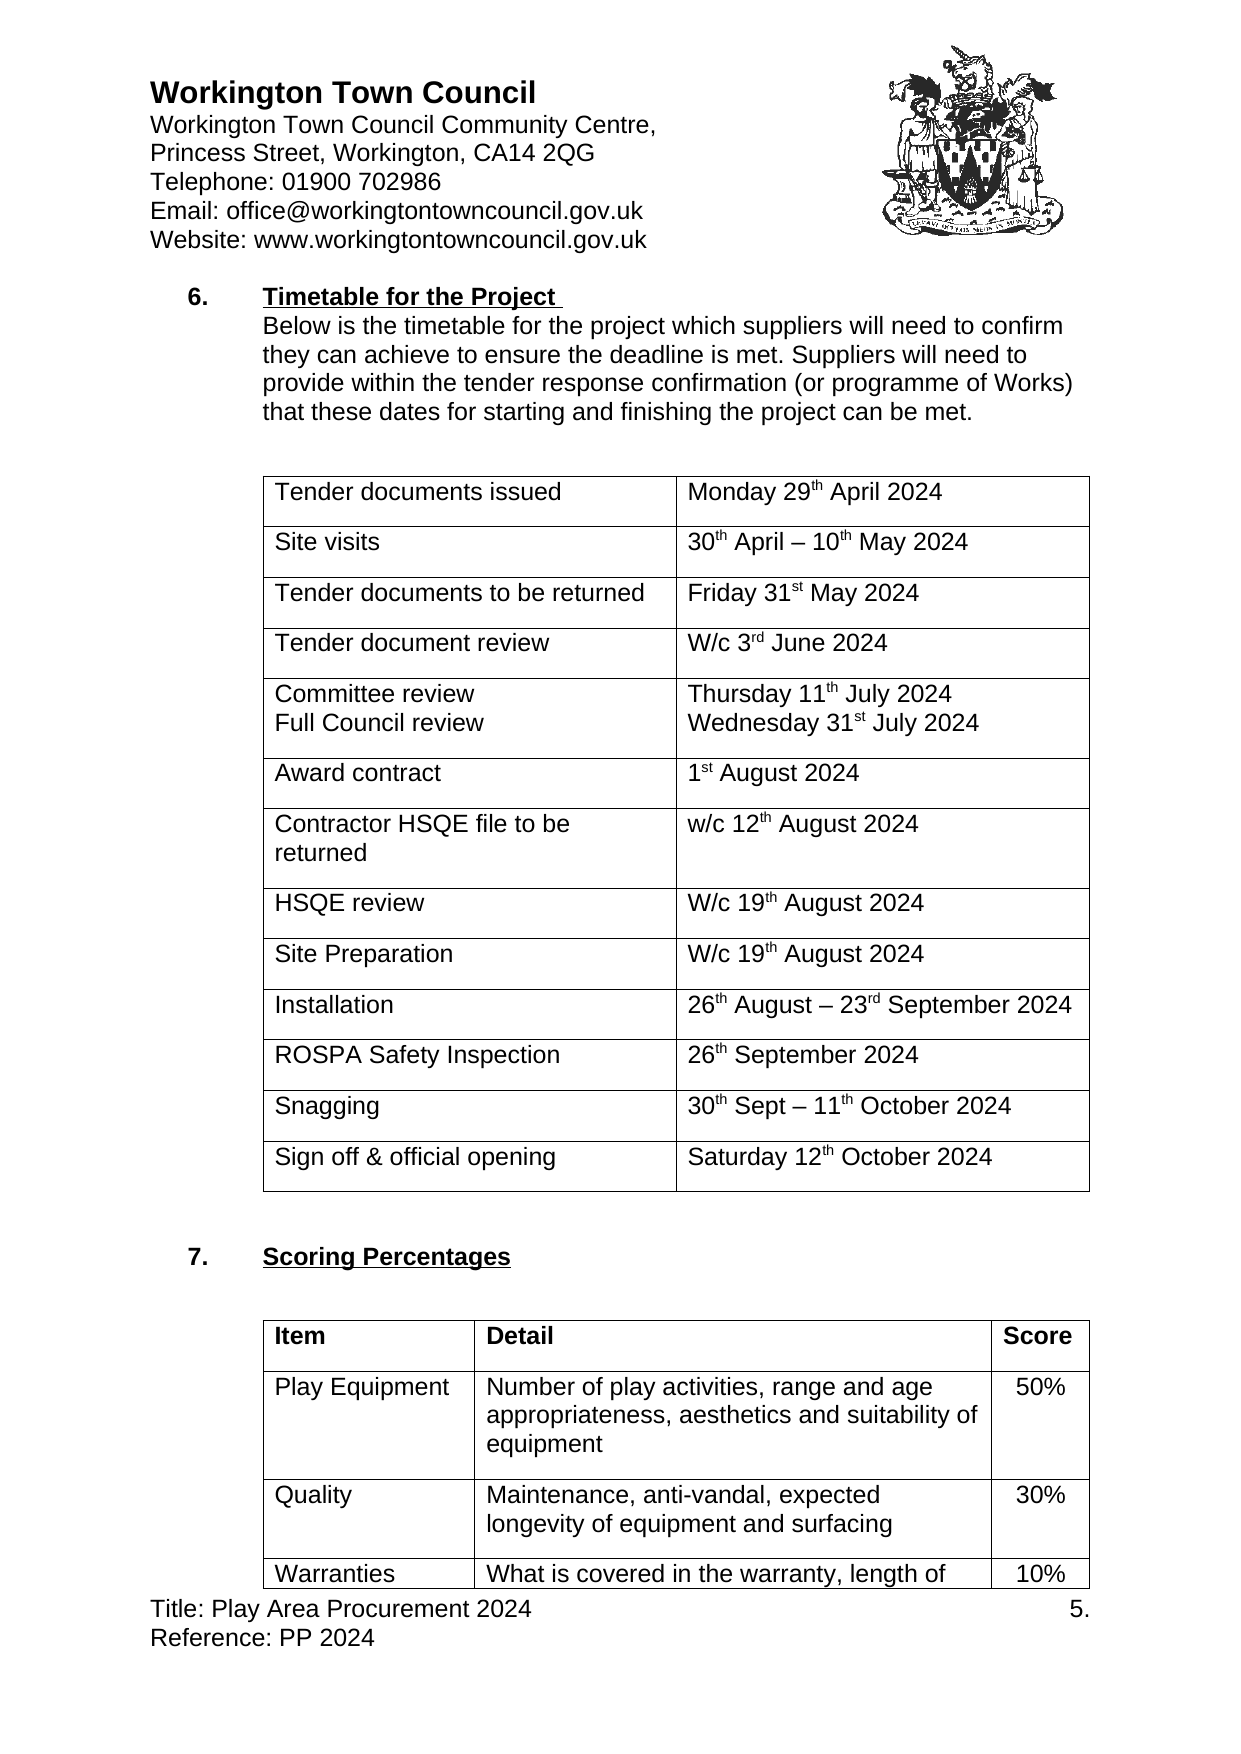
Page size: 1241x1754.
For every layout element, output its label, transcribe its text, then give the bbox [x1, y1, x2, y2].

table_cell Sign off & official opening [264, 1142, 676, 1191]
table_cell Snagging [264, 1091, 676, 1141]
table_cell 10% [992, 1559, 1089, 1588]
table_cell 30% [992, 1480, 1089, 1558]
table_cell Installation [264, 990, 676, 1039]
table_cell Play Equipment [264, 1372, 474, 1479]
table_cell W/c 19th August 2024 [677, 939, 1089, 989]
table_header Item [264, 1321, 474, 1371]
table_cell 26th August – 23rd September 2024 [677, 990, 1089, 1039]
table_cell w/c 12th August 2024 [677, 809, 1089, 887]
list Timetable for the Project [187, 282, 1090, 311]
table_cell 50% [992, 1372, 1089, 1479]
table_cell Quality [264, 1480, 474, 1558]
table_cell W/c 19th August 2024 [677, 889, 1089, 938]
list Below is the timetable for the project which suppliers will need to confirm they can achieve to ensure the deadline is met. Suppliers will need to provide within the tender response confirmation (or programme of Works) that these dates for starting and finishing the project can be met. [262, 311, 1090, 426]
table_cell Maintenance, anti-vandal, expected longevity of equipment and surfacing [475, 1480, 991, 1558]
table_cell Committee review Full Council review [264, 679, 676, 757]
table_cell Warranties [264, 1559, 474, 1588]
table_cell W/c 3rd June 2024 [677, 629, 1089, 678]
table_cell ROSPA Safety Inspection [264, 1040, 676, 1090]
table_cell Friday 31st May 2024 [677, 578, 1089, 627]
table_cell HSQE review [264, 889, 676, 938]
list Scoring Percentages [187, 1242, 1090, 1271]
table_cell 30th April – 10th May 2024 [677, 527, 1089, 577]
table_cell What is covered in the warranty, length of warranty for each type of material used [475, 1559, 991, 1588]
table_cell Site visits [264, 527, 676, 577]
table_cell Tender documents to be returned [264, 578, 676, 627]
table_cell Tender document review [264, 629, 676, 678]
table_cell Contractor HSQE file to be returned [264, 809, 676, 887]
table_header Score [992, 1321, 1089, 1371]
table_cell Award contract [264, 759, 676, 808]
table_header Tender documents issued [264, 477, 676, 526]
table_cell Number of play activities, range and age appropriateness, aesthetics and suitability of equipment [475, 1372, 991, 1479]
table_cell Saturday 12th October 2024 [677, 1142, 1089, 1191]
table_cell 1st August 2024 [677, 759, 1089, 808]
table_cell 26th September 2024 [677, 1040, 1089, 1090]
picture [873, 39, 1077, 257]
table_cell Thursday 11th July 2024 Wednesday 31st July 2024 [677, 679, 1089, 757]
table_header Monday 29th April 2024 [677, 477, 1089, 526]
table_cell 30th Sept – 11th October 2024 [677, 1091, 1089, 1141]
table_cell Site Preparation [264, 939, 676, 989]
table_header Detail [475, 1321, 991, 1371]
